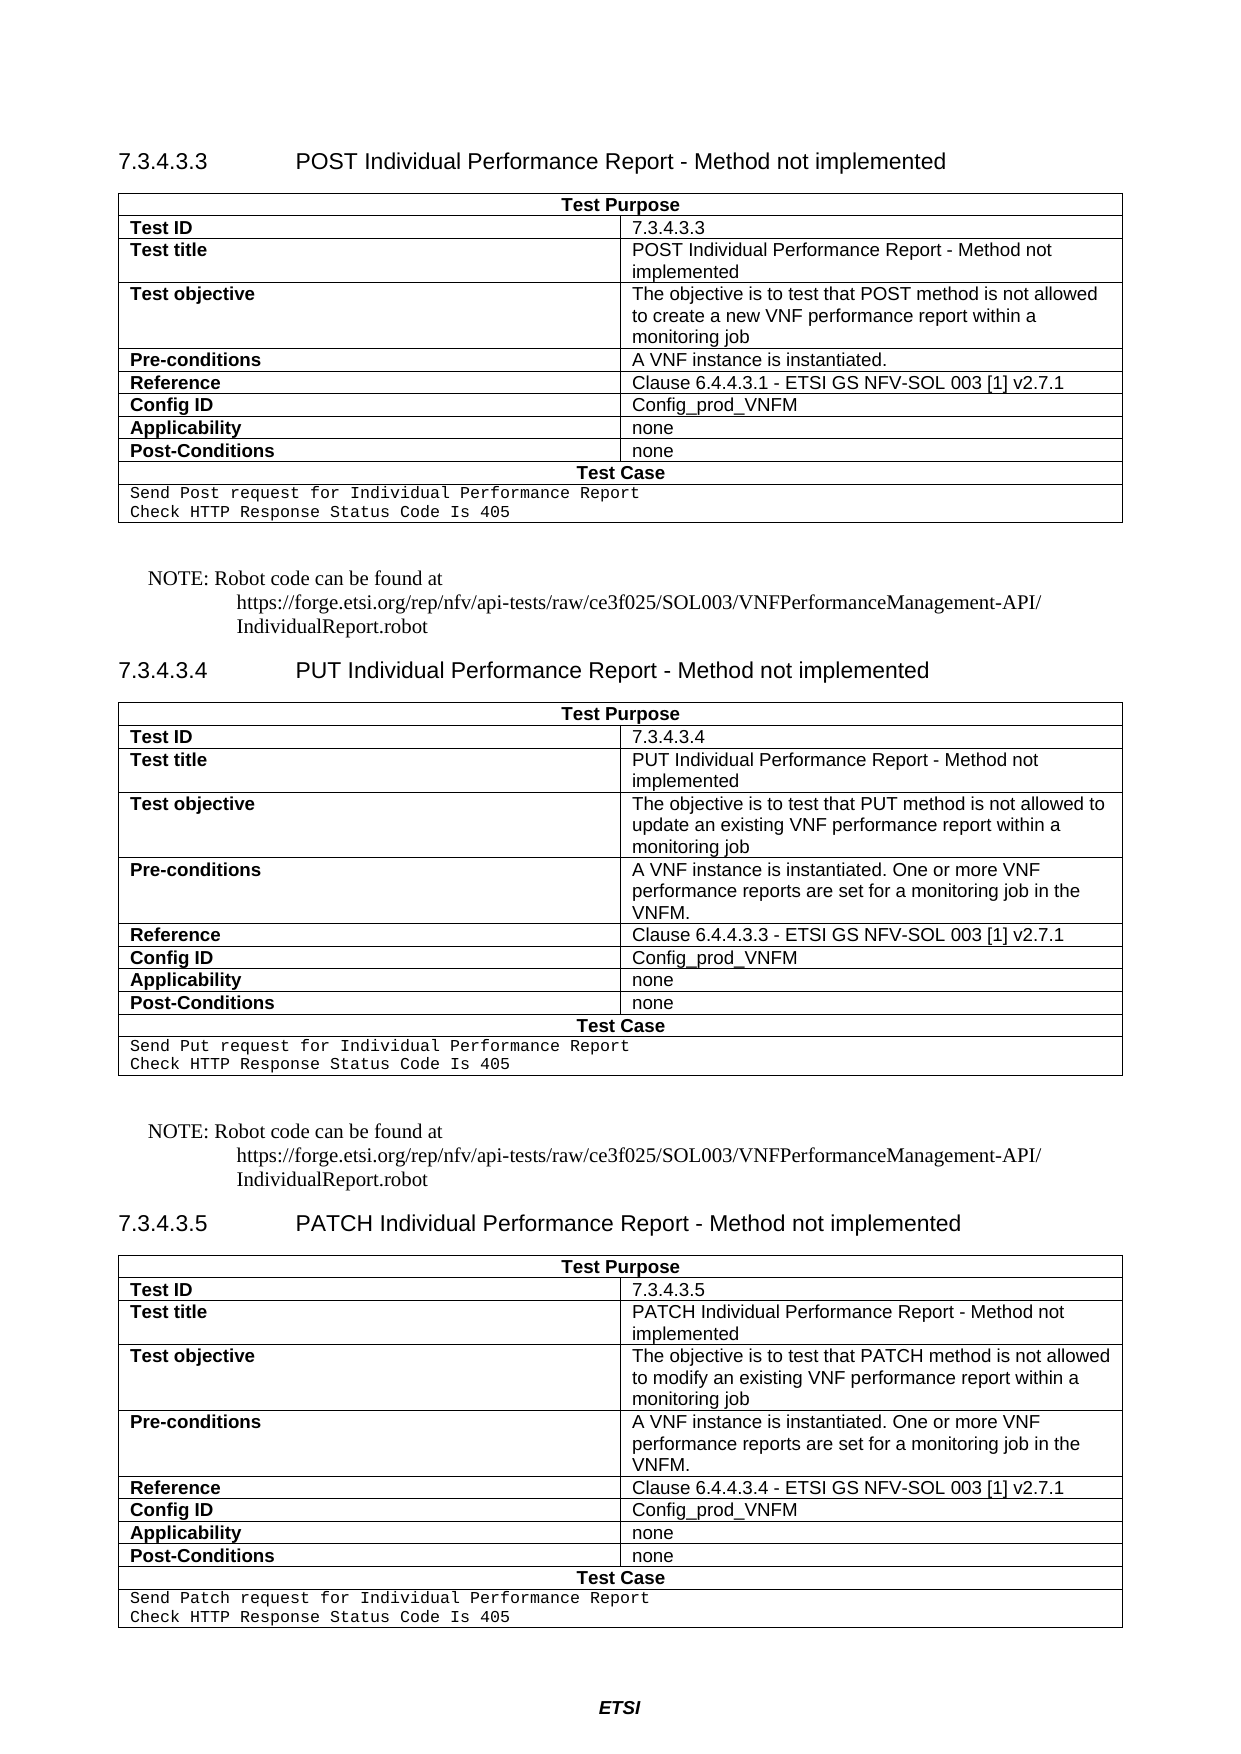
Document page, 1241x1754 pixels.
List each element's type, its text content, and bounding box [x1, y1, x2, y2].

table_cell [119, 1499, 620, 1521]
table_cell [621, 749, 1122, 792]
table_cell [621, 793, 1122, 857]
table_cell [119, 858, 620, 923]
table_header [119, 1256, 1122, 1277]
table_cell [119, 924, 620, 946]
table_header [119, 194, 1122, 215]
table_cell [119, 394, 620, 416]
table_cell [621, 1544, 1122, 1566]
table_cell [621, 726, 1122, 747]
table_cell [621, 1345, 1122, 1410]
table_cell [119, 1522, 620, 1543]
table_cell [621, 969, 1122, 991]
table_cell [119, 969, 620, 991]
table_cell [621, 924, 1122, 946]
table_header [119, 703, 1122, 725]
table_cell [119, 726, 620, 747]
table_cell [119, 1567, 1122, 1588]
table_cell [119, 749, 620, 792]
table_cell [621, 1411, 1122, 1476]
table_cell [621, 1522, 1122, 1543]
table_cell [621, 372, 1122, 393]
text NOTE: Robot code can be found at https://forge.etsi.org/rep/nfv/api-tests/raw/ce3f025/SOL003/VNFPerformanceManagement-API/IndividualReport.robot [148, 566, 1122, 638]
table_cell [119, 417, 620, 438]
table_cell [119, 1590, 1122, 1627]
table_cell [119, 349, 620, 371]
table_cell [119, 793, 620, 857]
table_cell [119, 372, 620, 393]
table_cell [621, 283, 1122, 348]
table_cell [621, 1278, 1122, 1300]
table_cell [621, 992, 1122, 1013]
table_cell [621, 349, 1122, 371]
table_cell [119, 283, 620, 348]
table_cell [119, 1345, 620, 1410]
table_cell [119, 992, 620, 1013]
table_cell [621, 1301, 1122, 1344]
subtitle 7.3.4.3.4 PUT Individual Performance Report - Method not implemented [118, 657, 1122, 683]
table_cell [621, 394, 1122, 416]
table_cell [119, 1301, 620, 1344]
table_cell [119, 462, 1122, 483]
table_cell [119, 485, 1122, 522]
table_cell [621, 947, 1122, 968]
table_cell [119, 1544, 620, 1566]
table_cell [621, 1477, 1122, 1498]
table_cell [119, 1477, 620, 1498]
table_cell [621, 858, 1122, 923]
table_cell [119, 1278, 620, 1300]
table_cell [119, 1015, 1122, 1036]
subtitle 7.3.4.3.3 POST Individual Performance Report - Method not implemented [118, 148, 1122, 174]
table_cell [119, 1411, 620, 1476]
text NOTE: Robot code can be found at https://forge.etsi.org/rep/nfv/api-tests/raw/ce3f025/SOL003/VNFPerformanceManagement-API/IndividualReport.robot [148, 1119, 1122, 1191]
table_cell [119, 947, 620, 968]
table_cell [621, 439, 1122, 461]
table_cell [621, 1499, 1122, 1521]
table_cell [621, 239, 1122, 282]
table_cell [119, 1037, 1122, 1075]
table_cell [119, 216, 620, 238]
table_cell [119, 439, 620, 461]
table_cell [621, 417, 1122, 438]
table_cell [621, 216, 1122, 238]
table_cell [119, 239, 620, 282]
subtitle 7.3.4.3.5 PATCH Individual Performance Report - Method not implemented [118, 1209, 1122, 1236]
